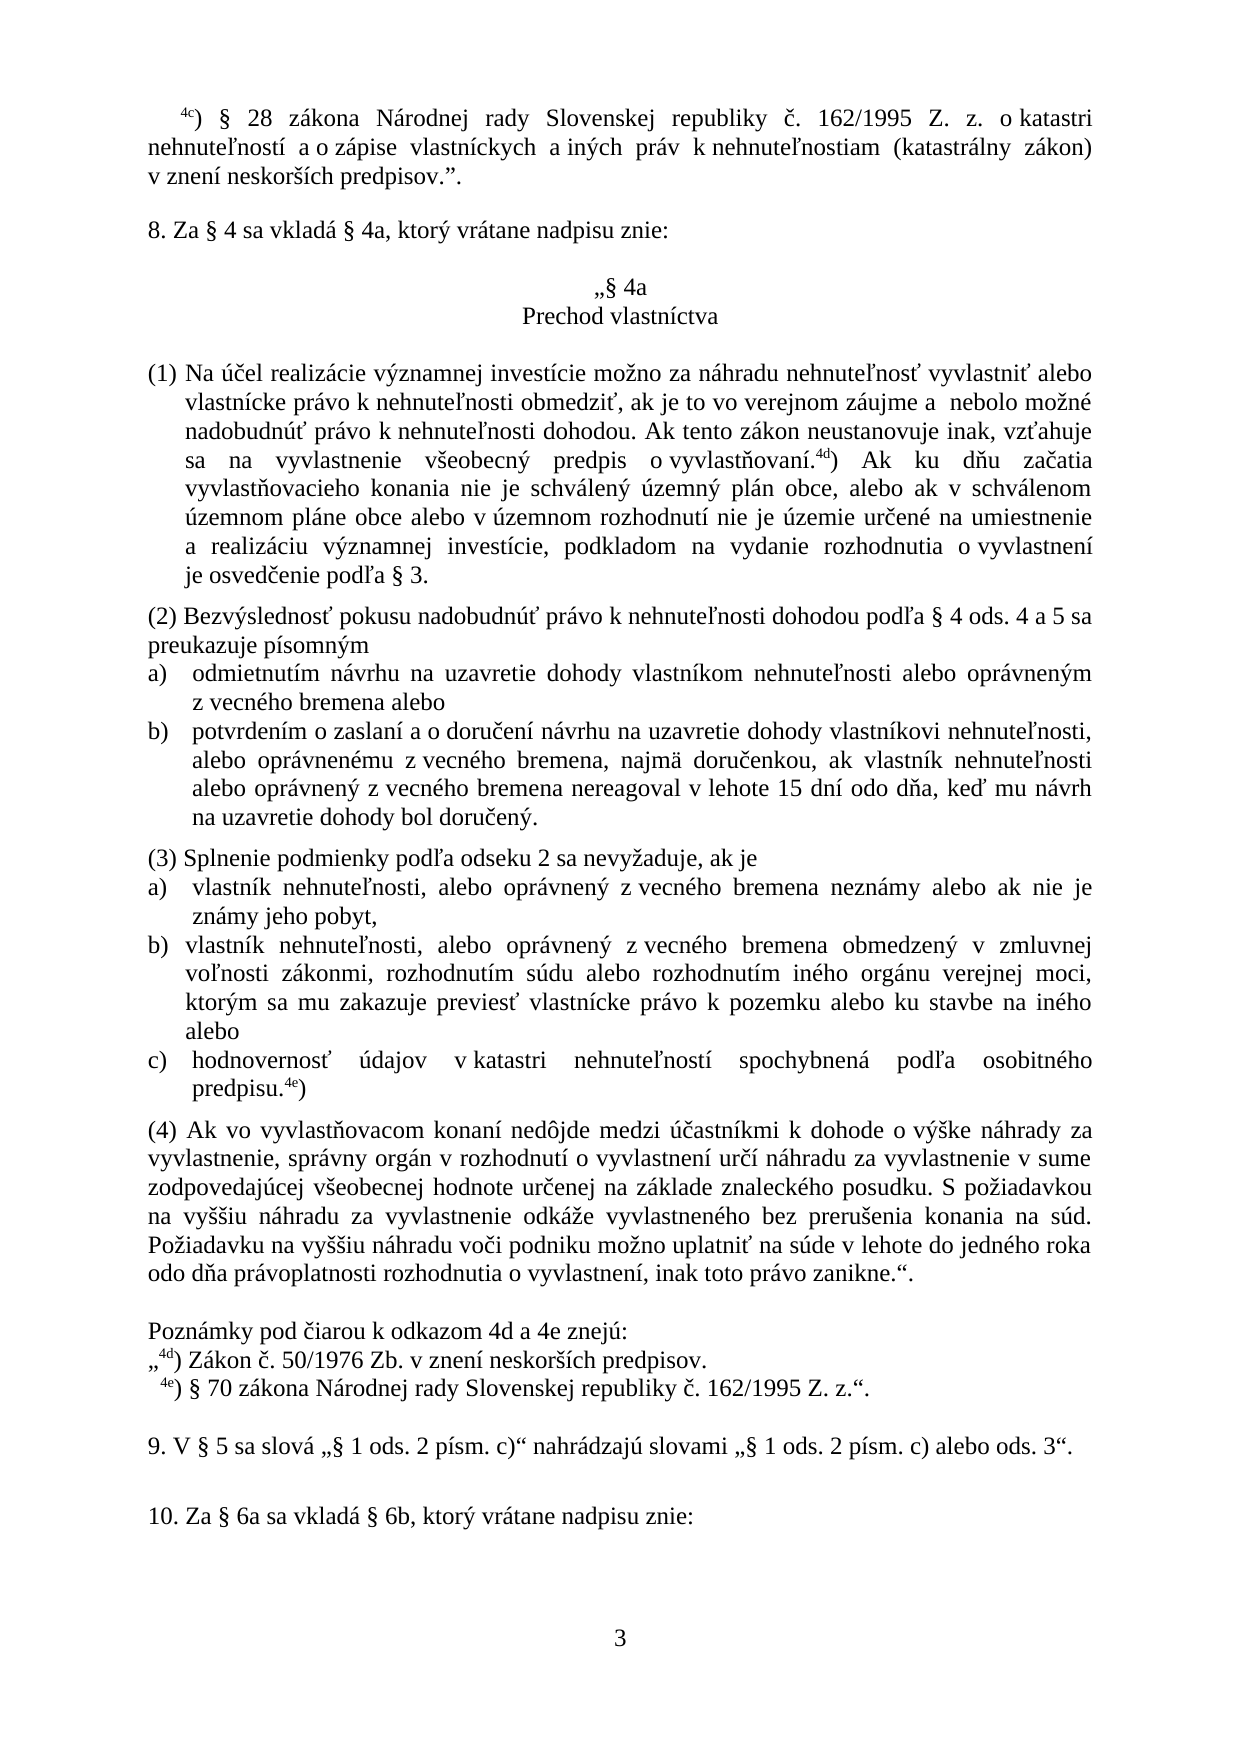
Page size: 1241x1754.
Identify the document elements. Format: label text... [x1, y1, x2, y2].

text (3) Splnenie podmienky podľa odseku 2 sa nevyžaduje, ak je [148, 843, 1093, 872]
text (4) Ak vo vyvlastňovacom konaní nedôjde medzi účastníkmi k dohode o výške náhrady za vyvlastnenie, správny orgán v rozhodnutí o vyvlastnení určí náhradu za vyvlastnenie v sume zodpovedajúcej všeobecnej hodnote určenej na základe znaleckého posudku. S požiadavkou na vyššiu náhradu za vyvlastnenie odkáže vyvlastneného bez prerušenia konania na súd. Požiadavku na vyššiu náhradu voči podniku možno uplatniť na súde v lehote do jedného roka odo dňa právoplatnosti rozhodnutia o vyvlastnení, inak toto právo zanikne.“. [148, 1115, 1093, 1287]
list potvrdením o zaslaní a o doručení návrhu na uzavretie dohody vlastníkovi nehnuteľnosti, alebo oprávnenému z vecného bremena, najmä doručenkou, ak vlastník nehnuteľnosti alebo oprávnený z vecného bremena nereagoval v lehote 15 dní odo dňa, keď mu návrh na uzavretie dohody bol doručený. [148, 716, 1093, 831]
text „4d) Zákon č. 50/1976 Zb. v znení neskorších predpisov. [148, 1345, 1093, 1373]
list hodnovernosť údajov v katastri nehnuteľností spochybnená podľa osobitného predpisu.4e) [148, 1045, 1093, 1102]
list odmietnutím návrhu na uzavretie dohody vlastníkom nehnuteľnosti alebo oprávneným z vecného bremena alebo [148, 658, 1093, 716]
text 4c) § 28 zákona Národnej rady Slovenskej republiky č. 162/1995 Z. z. o katastri nehnuteľností a o zápise vlastníckych a iných práv k nehnuteľnostiam (katastrálny zákon) v znení neskorších predpisov.”. [148, 103, 1093, 190]
text 8. Za § 4 sa vkladá § 4a, ktorý vrátane nadpisu znie: [148, 215, 1138, 243]
text 4e) § 70 zákona Národnej rady Slovenskej republiky č. 162/1995 Z. z.“. [148, 1373, 1093, 1402]
text (2) Bezvýslednosť pokusu nadobudnúť právo k nehnuteľnosti dohodou podľa § 4 ods. 4 a 5 sa preukazuje písomným [148, 601, 1093, 658]
text Prechod vlastníctva [148, 301, 1093, 330]
text 10. Za § 6a sa vkladá § 6b, ktorý vrátane nadpisu znie: [148, 1501, 1093, 1530]
text Poznámky pod čiarou k odkazom 4d a 4e znejú: [148, 1316, 1093, 1345]
text 9. V § 5 sa slová „§ 1 ods. 2 písm. c)“ nahrádzajú slovami „§ 1 ods. 2 písm. c) alebo ods. 3“. [148, 1431, 1138, 1460]
text „§ 4a [148, 243, 1093, 301]
list Na účel realizácie významnej investície možno za náhradu nehnuteľnosť vyvlastniť alebo vlastnícke právo k nehnuteľnosti obmedziť, ak je to vo verejnom záujme a nebolo možné nadobudnúť právo k nehnuteľnosti dohodou. Ak tento zákon neustanovuje inak, vzťahuje sa na vyvlastnenie všeobecný predpis o vyvlastňovaní.4d) Ak ku dňu začatia vyvlastňovacieho konania nie je schválený územný plán obce, alebo ak v schválenom územnom pláne obce alebo v územnom rozhodnutí nie je územie určené na umiestnenie a realizáciu významnej investície, podkladom na vydanie rozhodnutia o vyvlastnení je osvedčenie podľa § 3. [148, 358, 1093, 588]
list vlastník nehnuteľnosti, alebo oprávnený z vecného bremena obmedzený v zmluvnej voľnosti zákonmi, rozhodnutím súdu alebo rozhodnutím iného orgánu verejnej moci, ktorým sa mu zakazuje previesť vlastnícke právo k pozemku alebo ku stavbe na iného alebo [148, 930, 1093, 1045]
list vlastník nehnuteľnosti, alebo oprávnený z vecného bremena neznámy alebo ak nie je známy jeho pobyt, [148, 872, 1093, 930]
